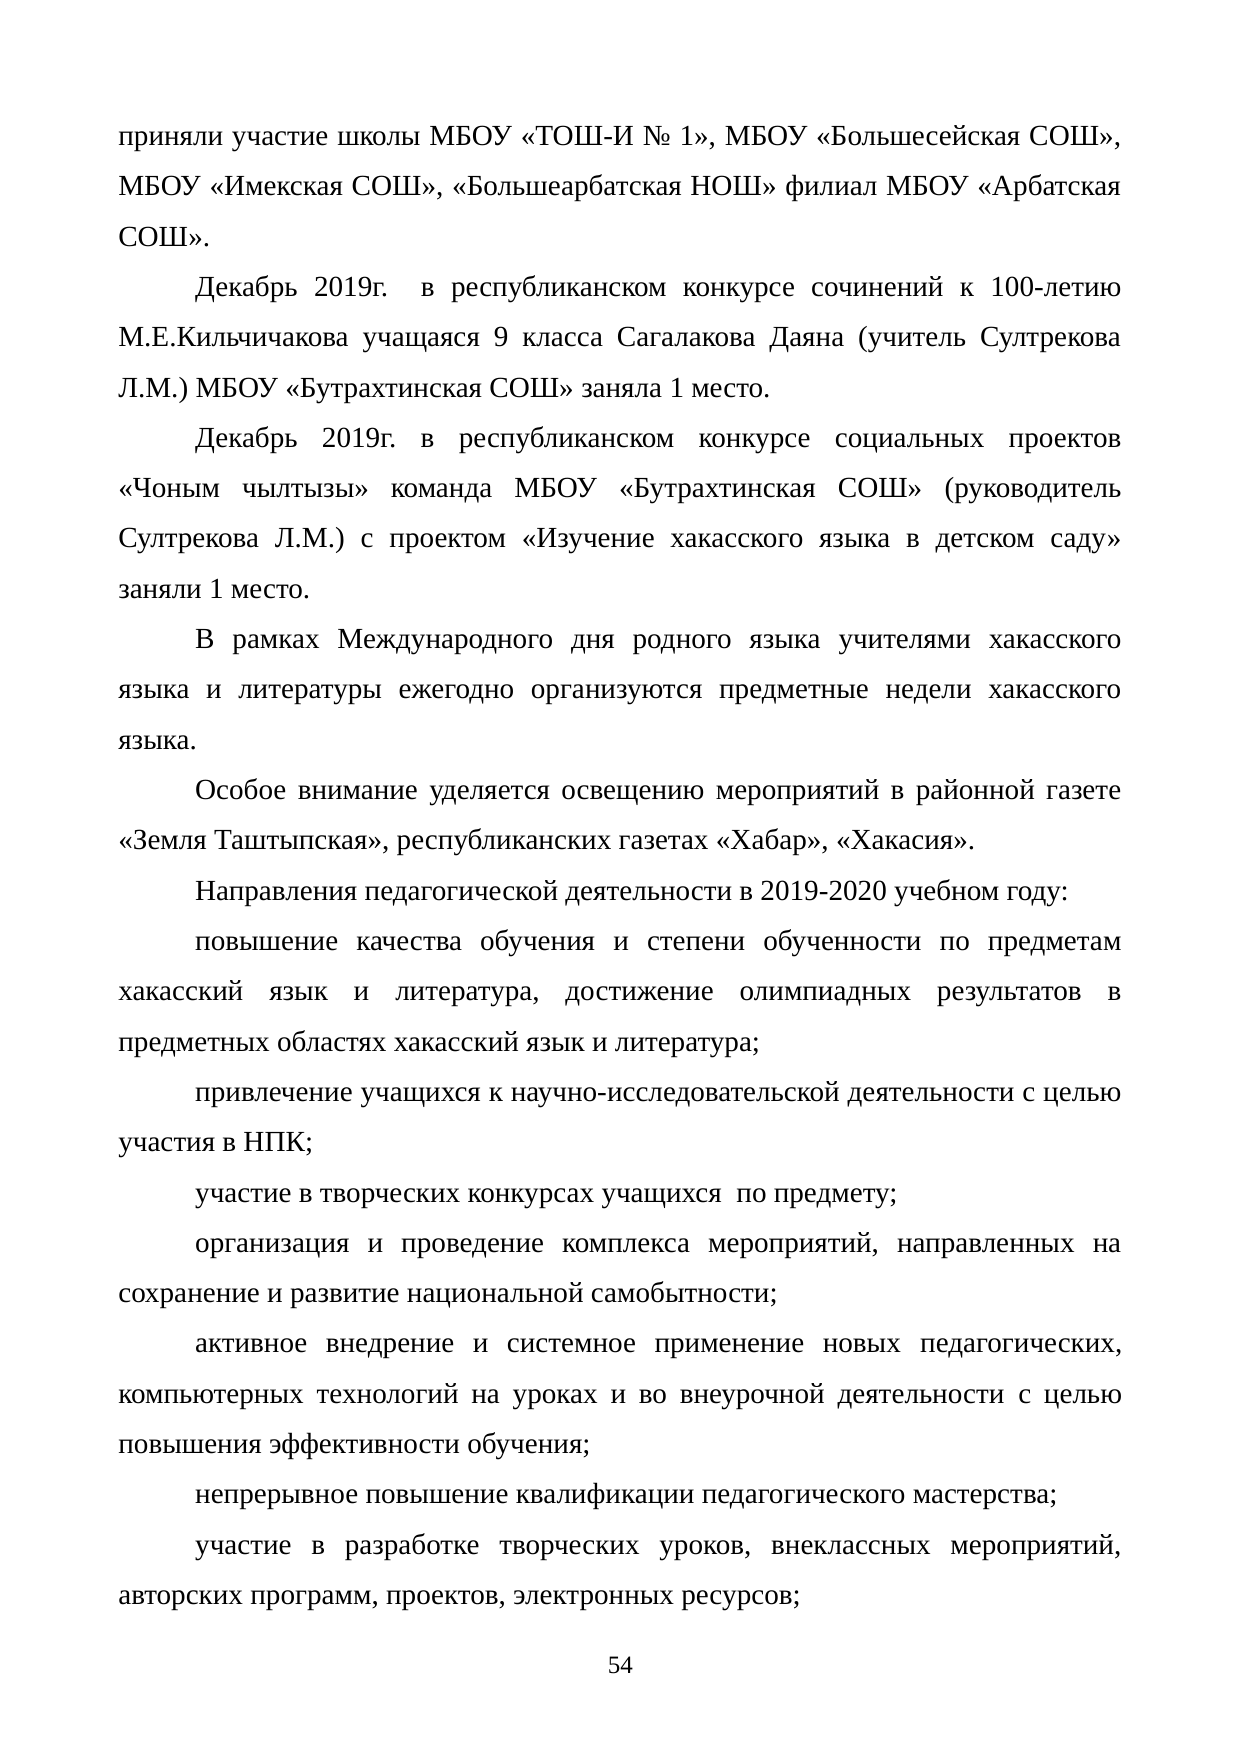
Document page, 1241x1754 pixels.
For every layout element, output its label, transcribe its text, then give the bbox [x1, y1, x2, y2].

text Направления педагогической деятельности в 2019-2020 учебном году: [118, 873, 1122, 906]
text В рамках Международного дня родного языка учителями хакасского языка и литературы ежегодно организуются предметные недели хакасского языка. [118, 621, 1122, 755]
text активное внедрение и системное применение новых педагогических, компьютерных технологий на уроках и во внеурочной деятельности с целью повышения эффективности обучения; [118, 1326, 1122, 1460]
text привлечение учащихся к научно-исследовательской деятельности с целью участия в НПК; [118, 1074, 1122, 1158]
text Декабрь 2019г. в республиканском конкурсе сочинений к 100-летию М.Е.Кильчичакова учащаяся 9 класса Сагалакова Даяна (учитель Султрекова Л.М.) МБОУ «Бутрахтинская СОШ» заняла 1 место. [118, 269, 1122, 403]
text повышение качества обучения и степени обученности по предметам хакасский язык и литература, достижение олимпиадных результатов в предметных областях хакасский язык и литература; [118, 923, 1122, 1057]
text Особое внимание уделяется освещению мероприятий в районной газете «Земля Таштыпская», республиканских газетах «Хабар», «Хакасия». [118, 772, 1122, 856]
text участие в творческих конкурсах учащихся по предмету; [118, 1175, 1122, 1208]
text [118, 118, 1122, 252]
text участие в разработке творческих уроков, внеклассных мероприятий, авторских программ, проектов, электронных ресурсов; [118, 1527, 1122, 1611]
text организация и проведение комплекса мероприятий, направленных на сохранение и развитие национальной самобытности; [118, 1225, 1122, 1309]
text Декабрь 2019г. в республиканском конкурсе социальных проектов «Чоным чылтызы» команда МБОУ «Бутрахтинская СОШ» (руководитель Султрекова Л.М.) с проектом «Изучение хакасского языка в детском саду» заняли 1 место. [118, 420, 1122, 604]
text непрерывное повышение квалификации педагогического мастерства; [118, 1477, 1122, 1510]
